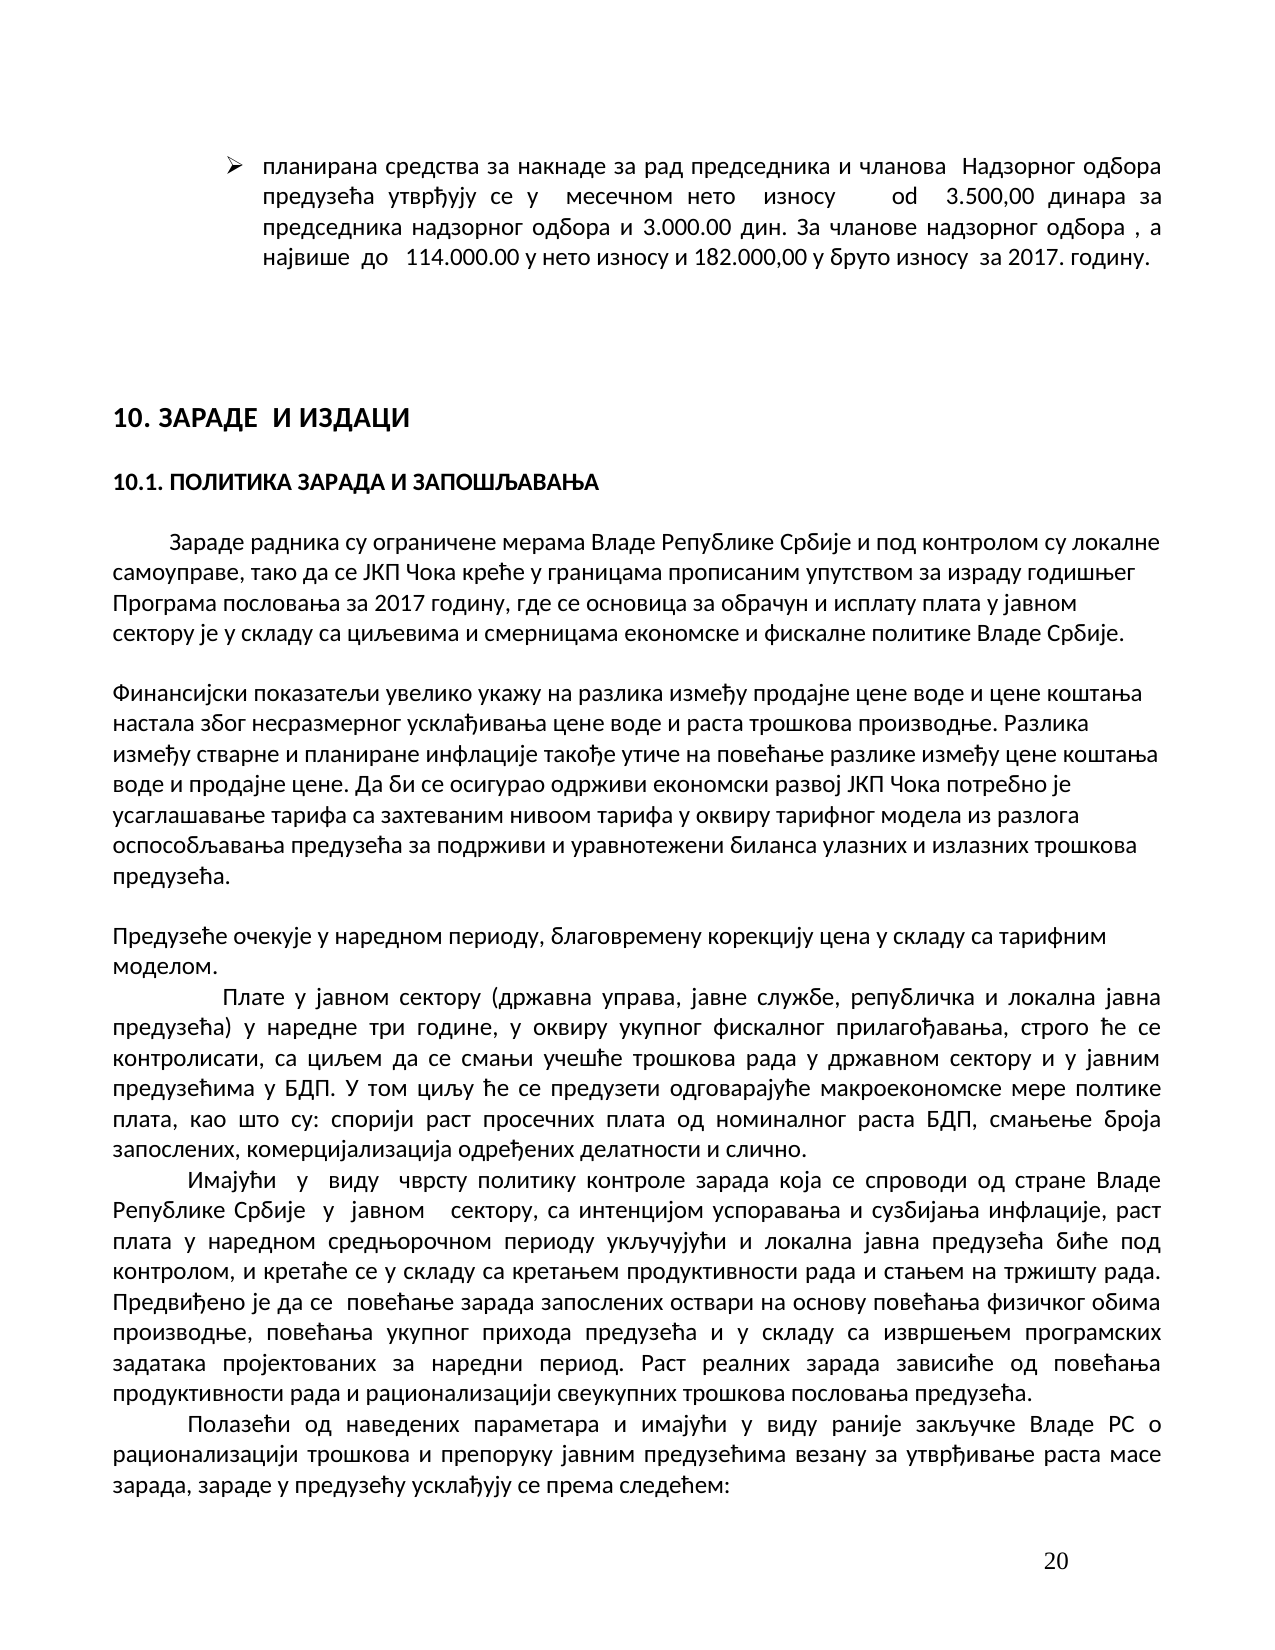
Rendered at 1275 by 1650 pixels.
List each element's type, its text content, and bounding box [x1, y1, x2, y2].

text 10.1. ПОЛИТИКА ЗАРАДА И ЗАПОШЉАВАЊА [112, 466, 1162, 497]
text Полазећи од наведених параметара и имајући у виду раније закључке Владе РС о рационализацији трошкова и препоруку јавним предузећима везану за утврђивање раста масе зарада, зараде у предузећу усклађују се према следећем: [112, 1408, 1162, 1500]
text Плате у јавном сектору (државна управа, јавне службе, републичка и локална јавна предузећа) у наредне три године, у оквиру укупног фискалног прилагођавања, строго ће се контролисати, са циљем да се смањи учешће трошкова рада у државном сектору и у јавним предузећима у БДП. У том циљу ће се предузети одговарајуће макроекономске мере полтике плата, као што су: спорији раст просечних плата од номиналног раста БДП, смањење броја запослених, комерцијализација одређених делатности и слично. [112, 981, 1162, 1164]
title 10. ЗАРАДЕ И ИЗДАЦИ [112, 399, 1162, 435]
text Предузеће очекује у наредном периоду, благовремену корекцију цена у складу са тарифним моделом. [112, 920, 1162, 981]
text Финансијски показатељи увелико укажу на разлика између продајне цене воде и цене коштања настала због несразмерног усклађивања цене воде и раста трошкова производње. Разлика између стварне и планиране инфлације такође утиче на повећање разлике између цене коштања воде и продајне цене. Да би се осигурао одрживи економски развој ЈКП Чока потребно је усаглашавање тарифа са захтеваним нивоом тарифа у оквиру тарифног модела из разлога оспособљавања предузећа за подрживи и уравнотежени биланса улазних и излазних трошкова предузећа. [112, 677, 1162, 891]
text Зараде радника су ограничене мерама Владе Републике Србије и под контролом су локалне самоуправе, тако да се ЈКП Чока креће у границама прописаним упутством за израду годишњег Програма пословања за 2017 годину, где се основица за обрачун и исплату плата у јавном сектору је у складу са циљевима и смерницама економске и фискалне политике Владе Србије. [112, 526, 1162, 648]
list планирана средства за накнаде за рад председника и чланова Надзорног одбора предузећа утврђују се у месечном нето износу od 3.500,00 динара за председника надзорног одбора и 3.000.00 дин. За чланове надзорног одбора , а највише до 114.000.00 у нето износу и 182.000,00 у бруто износу за 2017. годину. [225, 150, 1162, 272]
text Имајући у виду чврсту политику контроле зарада која се спроводи од стране Владе Републике Србије у јавном сектору, са интенцијом успоравања и сузбијања инфлације, раст плата у наредном средњорочном периоду укључујући и локална јавна предузећа биће под контролом, и кретаће се у складу са кретањем продуктивности рада и стањем на тржишту рада. Предвиђено је да се повећање зарада запослених оствари на основу повећања физичког обима производње, повећања укупног прихода предузећа и у складу са извршењем програмских задатака пројектованих за наредни период. Раст реалних зарада зависиће од повећања продуктивности рада и рационализацији свеукупних трошкова пословања предузећа. [112, 1164, 1162, 1408]
